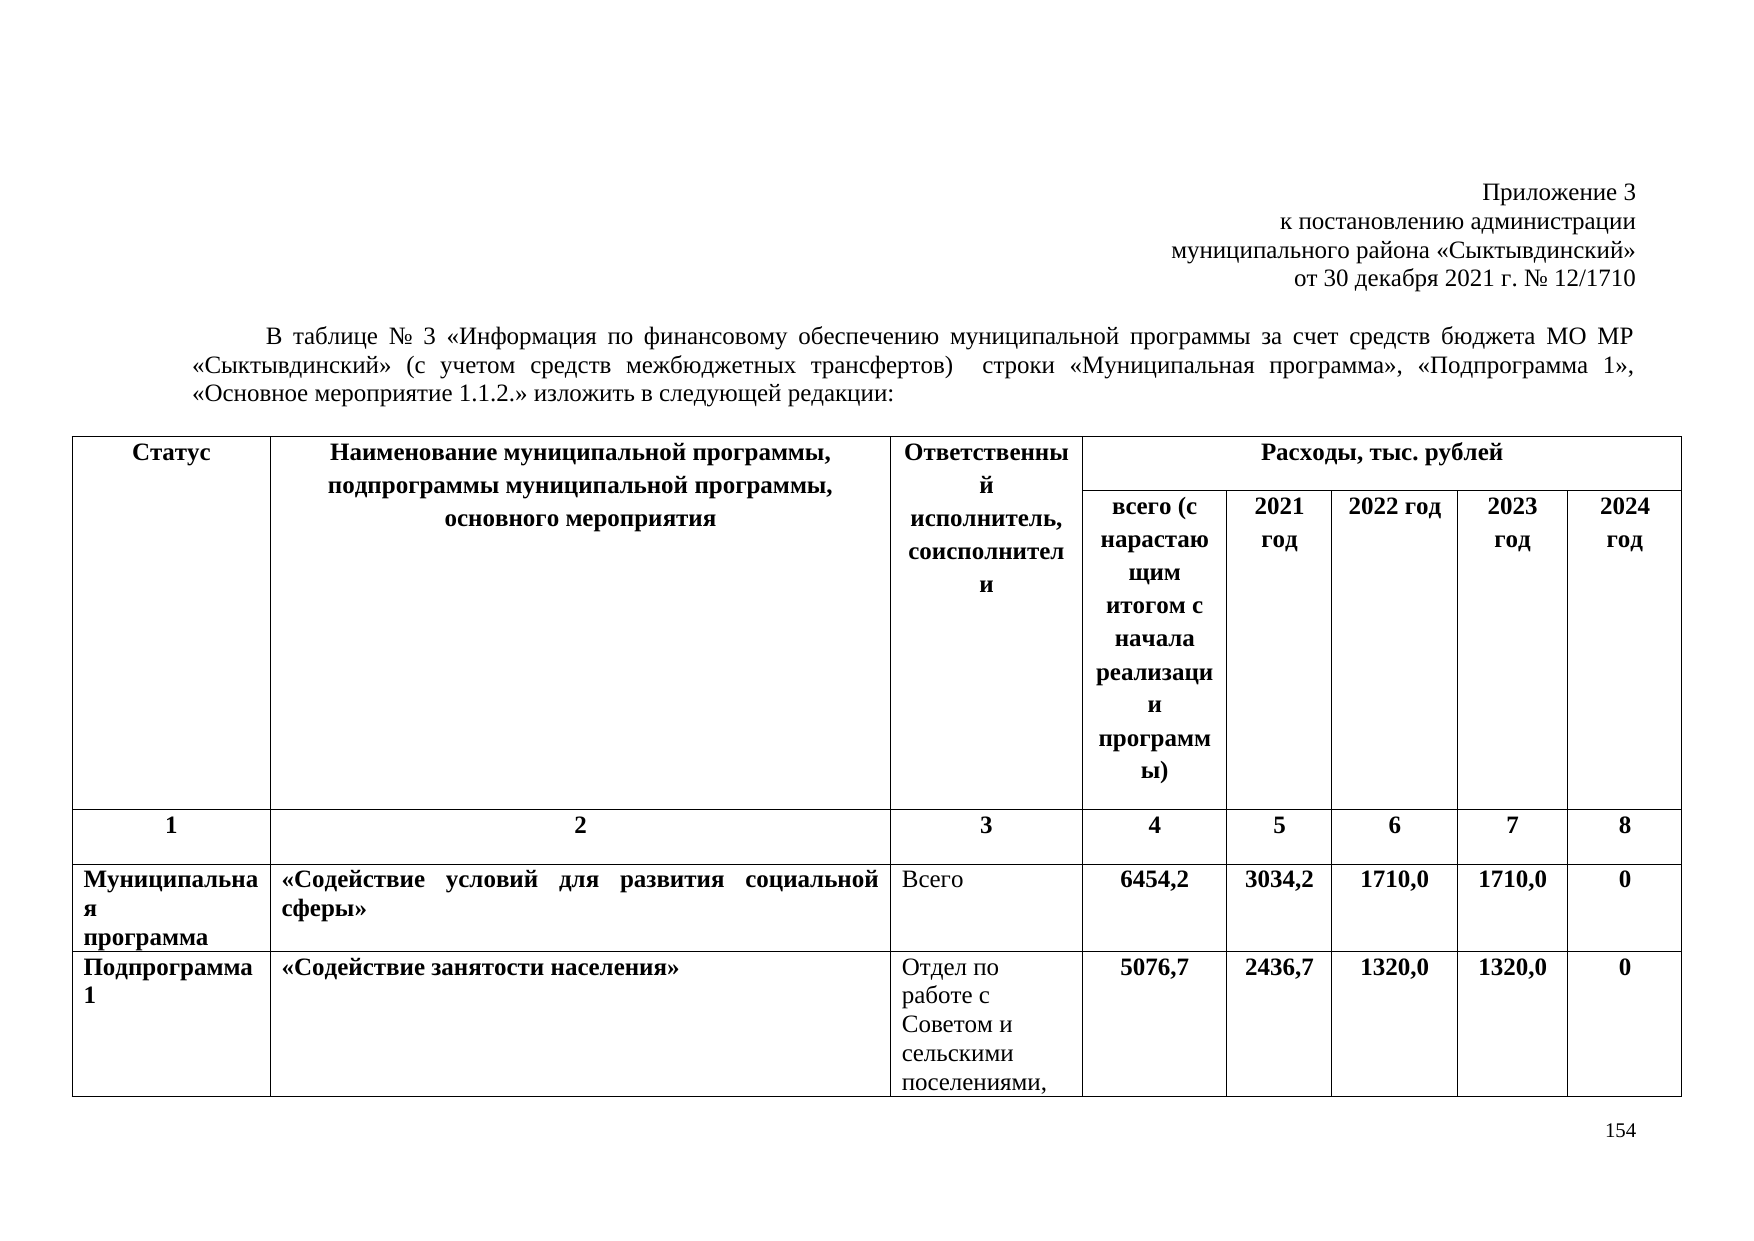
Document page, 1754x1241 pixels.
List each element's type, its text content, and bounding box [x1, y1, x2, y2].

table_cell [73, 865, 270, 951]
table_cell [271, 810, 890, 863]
text от 30 декабря 2021 г. № 12/1710 [118, 263, 1636, 292]
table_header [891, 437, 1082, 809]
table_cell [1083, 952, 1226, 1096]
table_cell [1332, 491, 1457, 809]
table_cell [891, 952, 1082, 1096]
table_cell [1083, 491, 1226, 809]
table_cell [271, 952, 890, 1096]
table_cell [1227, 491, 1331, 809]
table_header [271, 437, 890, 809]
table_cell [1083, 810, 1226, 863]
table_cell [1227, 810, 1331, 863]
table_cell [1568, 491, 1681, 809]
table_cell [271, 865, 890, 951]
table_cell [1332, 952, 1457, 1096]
text Приложение 3 [118, 177, 1636, 206]
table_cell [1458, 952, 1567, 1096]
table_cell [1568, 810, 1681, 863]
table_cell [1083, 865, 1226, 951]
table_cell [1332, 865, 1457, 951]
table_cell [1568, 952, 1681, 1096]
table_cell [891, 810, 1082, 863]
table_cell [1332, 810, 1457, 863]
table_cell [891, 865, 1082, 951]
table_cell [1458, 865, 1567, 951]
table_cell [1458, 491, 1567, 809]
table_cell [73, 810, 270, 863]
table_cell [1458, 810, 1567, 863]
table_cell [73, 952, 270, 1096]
text к постановлению администрации [118, 206, 1636, 235]
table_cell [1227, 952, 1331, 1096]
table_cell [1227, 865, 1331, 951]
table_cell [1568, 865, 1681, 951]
text муниципального района «Сыктывдинский» [118, 235, 1636, 263]
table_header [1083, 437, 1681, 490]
subtitle В таблице № 3 «Информация по финансовому обеспечению муниципальной программы за счет средств бюджета МО МР «Сыктывдинский» (с учетом средств межбюджетных трансфертов) строки «Муниципальная программа», «Подпрограмма 1», «Основное мероприятие 1.1.2.» изложить в следующей редакции: [192, 321, 1636, 407]
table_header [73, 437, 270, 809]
